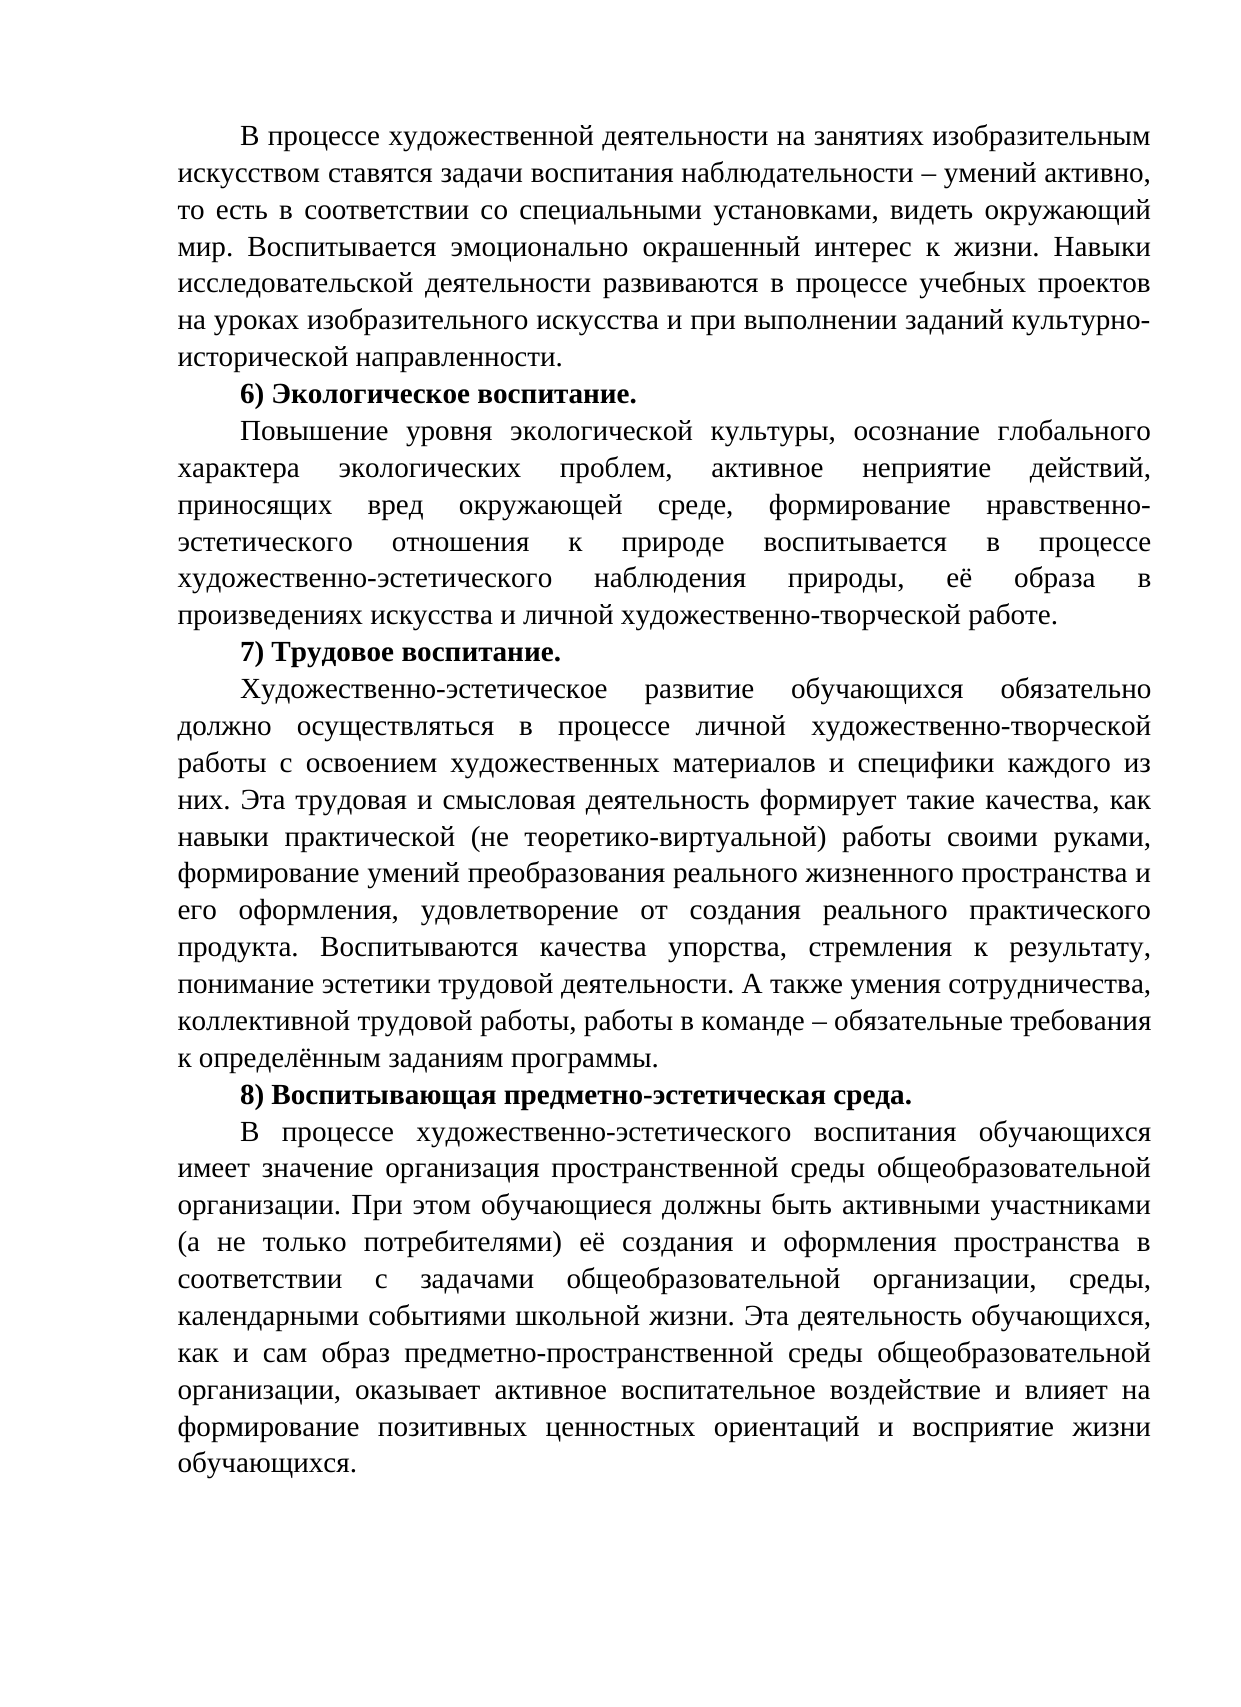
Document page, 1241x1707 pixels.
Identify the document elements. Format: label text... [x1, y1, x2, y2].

text 6) Экологическое воспитание. [177, 376, 1152, 410]
text Художественно-эстетическое развитие обучающихся обязательно должно осуществляться в процессе личной художественно-творческой работы с освоением художественных материалов и специфики каждого из них. Эта трудовая и смысловая деятельность формирует такие качества, как навыки практической (не теоретико-виртуальной) работы своими руками, формирование умений преобразования реального жизненного пространства и его оформления, удовлетворение от создания реального практического продукта. Воспитываются качества упорства, стремления к результату, понимание эстетики трудовой деятельности. А также умения сотрудничества, коллективной трудовой работы, работы в команде – обязательные требования к определённым заданиям программы. [177, 671, 1152, 1073]
text В процессе художественно-эстетического воспитания обучающихся имеет значение организация пространственной среды общеобразовательной организации. При этом обучающиеся должны быть активными участниками (а не только потребителями) её создания и оформления пространства в соответствии с задачами общеобразовательной организации, среды, календарными событиями школьной жизни. Эта деятельность обучающихся, как и сам образ предметно-пространственной среды общеобразовательной организации, оказывает активное воспитательное воздействие и влияет на формирование позитивных ценностных ориентаций и восприятие жизни обучающихся. [177, 1114, 1152, 1479]
text Повышение уровня экологической культуры, осознание глобального характера экологических проблем, активное неприятие действий, приносящих вред окружающей среде, формирование нравственно-эстетического отношения к природе воспитывается в процессе художественно-эстетического наблюдения природы, её образа в произведениях искусства и личной художественно-творческой работе. [177, 413, 1152, 631]
text 8) Воспитывающая предметно-эстетическая среда. [177, 1077, 1152, 1110]
text 7) Трудовое воспитание. [177, 634, 1152, 668]
text В процессе художественной деятельности на занятиях изобразительным искусством ставятся задачи воспитания наблюдательности – умений активно, то есть в соответствии со специальными установками, видеть окружающий мир. Воспитывается эмоционально окрашенный интерес к жизни. Навыки исследовательской деятельности развиваются в процессе учебных проектов на уроках изобразительного искусства и при выполнении заданий культурно-исторической направленности. [177, 118, 1152, 373]
